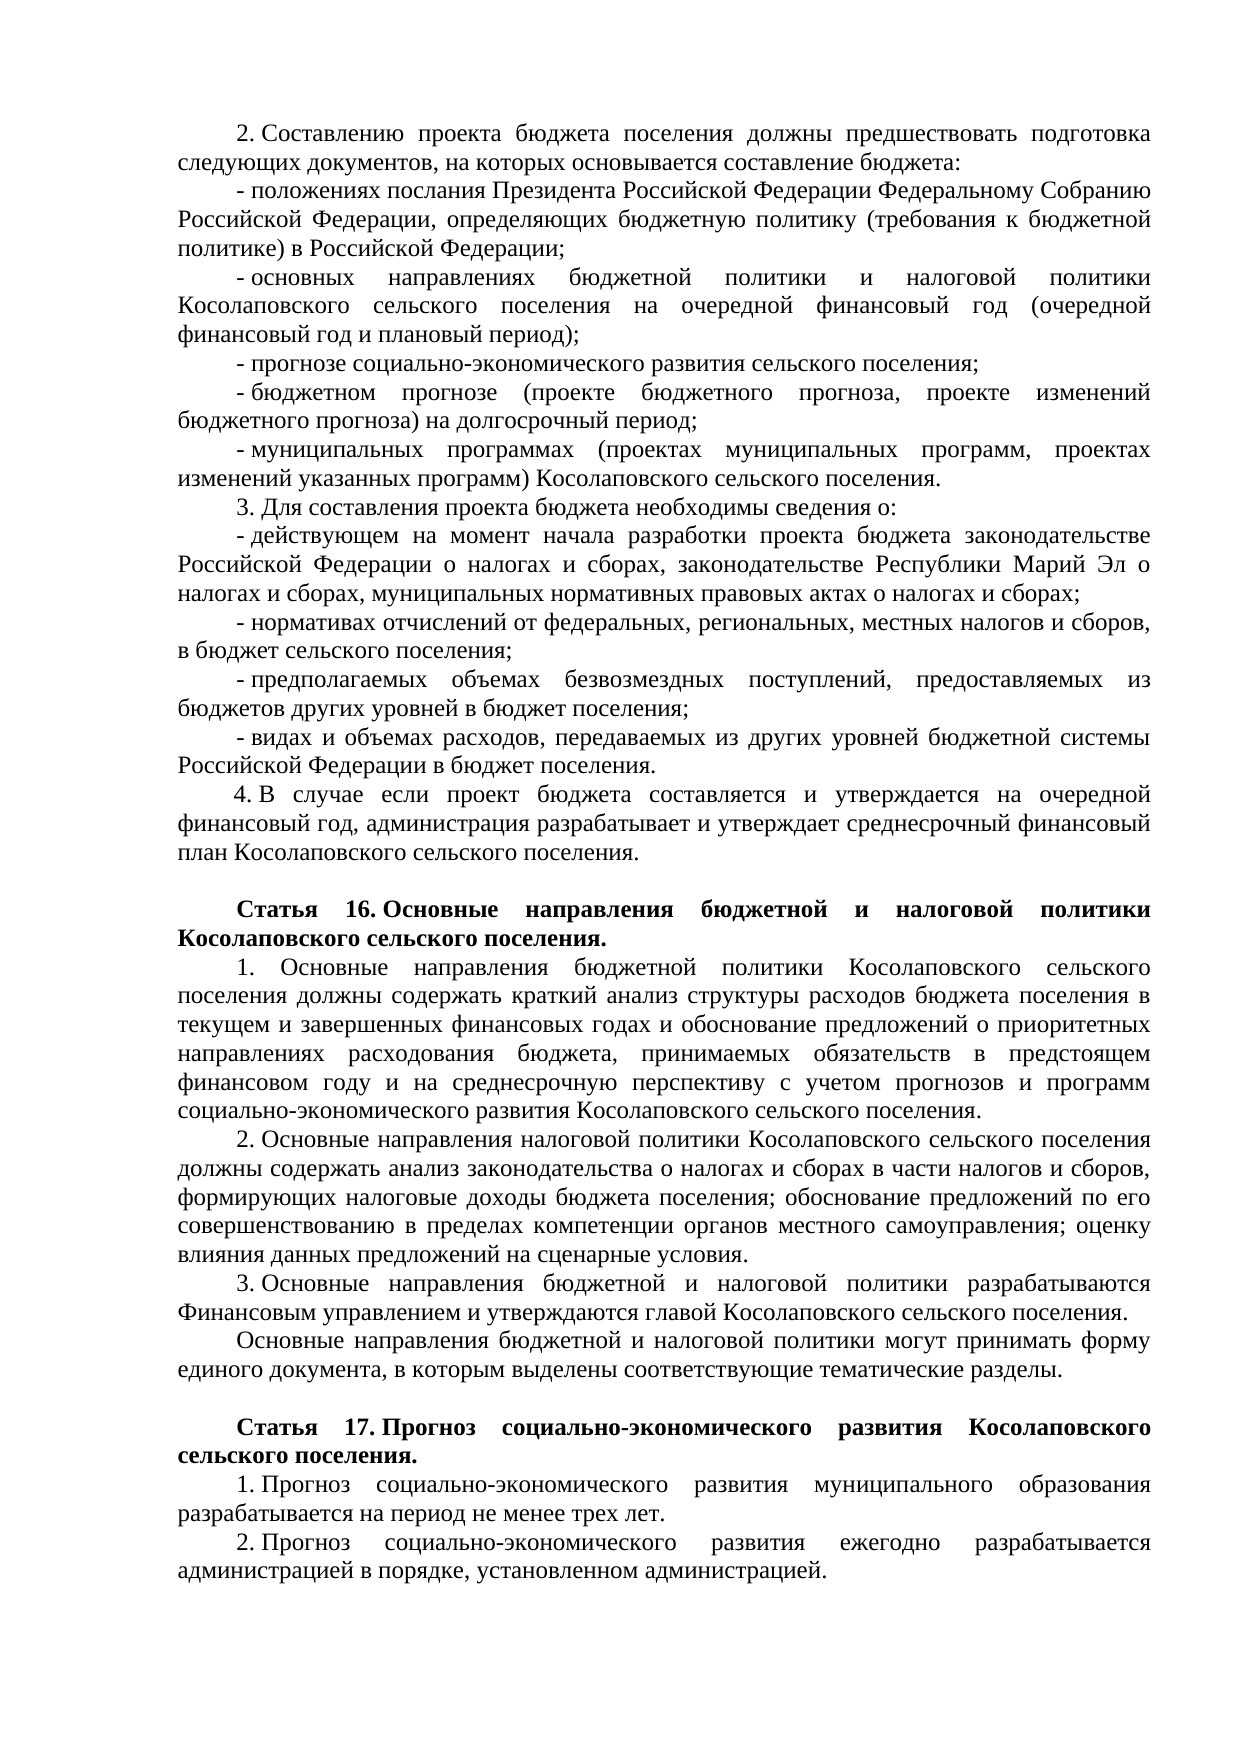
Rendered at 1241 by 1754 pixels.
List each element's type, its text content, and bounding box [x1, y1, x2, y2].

text Основные направления бюджетной и налоговой политики могут принимать форму единого документа, в которым выделены соответствующие тематические разделы. [177, 1326, 1152, 1383]
text - прогнозе социально-экономического развития сельского поселения; [177, 348, 1152, 377]
text - предполагаемых объемах безвозмездных поступлений, предоставляемых из бюджетов других уровней в бюджет поселения; [177, 664, 1152, 722]
text - видах и объемах расходов, передаваемых из других уровней бюджетной системы Российской Федерации в бюджет поселения. [177, 722, 1152, 779]
text 1. Основные направления бюджетной политики Косолаповского сельского поселения должны содержать краткий анализ структуры расходов бюджета поселения в текущем и завершенных финансовых годах и обоснование предложений о приоритетных направлениях расходования бюджета, принимаемых обязательств в предстоящем финансовом году и на среднесрочную перспективу с учетом прогнозов и программ социально-экономического развития Косолаповского сельского поселения. [177, 952, 1152, 1124]
text 1. Прогноз социально-экономического развития муниципального образования разрабатывается на период не менее трех лет. [177, 1469, 1152, 1527]
text 2. Прогноз социально-экономического развития ежегодно разрабатывается администрацией в порядке, установленном администрацией. [177, 1527, 1152, 1584]
text - муниципальных программах (проектах муниципальных программ, проектах изменений указанных программ) Косолаповского сельского поселения. [177, 434, 1152, 492]
text 4. В случае если проект бюджета составляется и утверждается на очередной финансовый год, администрация разрабатывает и утверждает среднесрочный финансовый план Косолаповского сельского поселения. [177, 779, 1152, 866]
text - нормативах отчислений от федеральных, региональных, местных налогов и сборов, в бюджет сельского поселения; [177, 607, 1152, 664]
text 3. Основные направления бюджетной и налоговой политики разрабатываются Финансовым управлением и утверждаются главой Косолаповского сельского поселения. [177, 1268, 1152, 1326]
text 2. Основные направления налоговой политики Косолаповского сельского поселения должны содержать анализ законодательства о налогах и сборах в части налогов и сборов, формирующих налоговые доходы бюджета поселения; обоснование предложений по его совершенствованию в пределах компетенции органов местного самоуправления; оценку влияния данных предложений на сценарные условия. [177, 1124, 1152, 1268]
text 2. Составлению проекта бюджета поселения должны предшествовать подготовка следующих документов, на которых основывается составление бюджета: [177, 118, 1152, 176]
text - бюджетном прогнозе (проекте бюджетного прогноза, проекте изменений бюджетного прогноза) на долгосрочный период; [177, 377, 1152, 434]
text 3. Для составления проекта бюджета необходимы сведения о: [177, 492, 1152, 521]
text - положениях послания Президента Российской Федерации Федеральному Собранию Российской Федерации, определяющих бюджетную политику (требования к бюджетной политике) в Российской Федерации; [177, 176, 1152, 262]
text Статья 16. Основные направления бюджетной и налоговой политики Косолаповского сельского поселения. [177, 894, 1152, 952]
text - действующем на момент начала разработки проекта бюджета законодательстве Российской Федерации о налогах и сборах, законодательстве Республики Марий Эл о налогах и сборах, муниципальных нормативных правовых актах о налогах и сборах; [177, 521, 1152, 607]
text - основных направлениях бюджетной политики и налоговой политики Косолаповского сельского поселения на очередной финансовый год (очередной финансовый год и плановый период); [177, 262, 1152, 348]
text Статья 17. Прогноз социально-экономического развития Косолаповского сельского поселения. [177, 1412, 1152, 1469]
